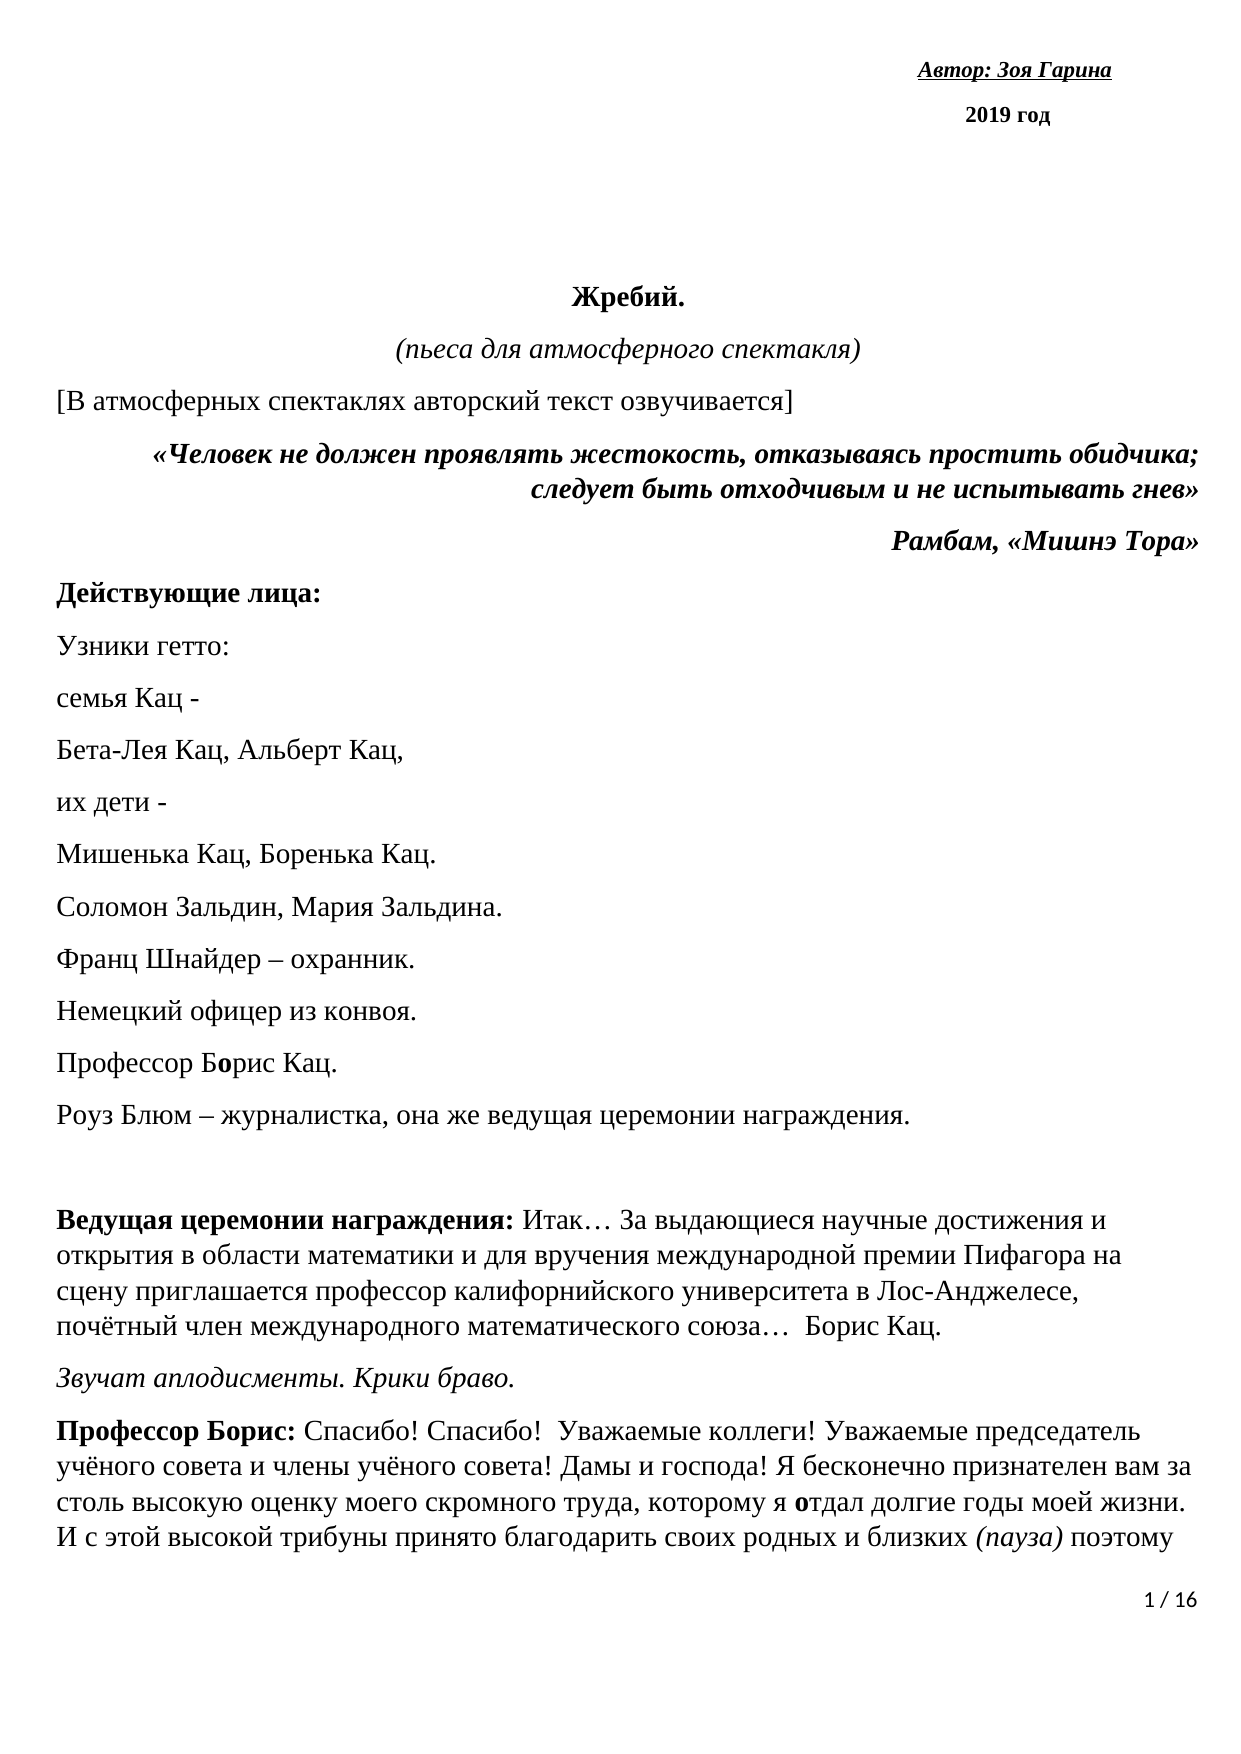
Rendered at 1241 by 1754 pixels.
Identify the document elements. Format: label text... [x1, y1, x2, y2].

text семья Кац - [56, 680, 1200, 713]
text Бета-Лея Кац, Альберт Кац, [56, 732, 1200, 766]
text Мишенька Кац, Боренька Кац. [56, 837, 1200, 870]
text Автор: Зоя Гарина [56, 56, 1200, 83]
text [56, 1413, 1200, 1553]
text [В атмосферных спектаклях авторский текст озвучивается] [56, 383, 1200, 417]
text Звучат аплодисменты. Крики браво. [56, 1361, 1200, 1394]
text 2019 год [56, 101, 1200, 127]
text Ведущая церемонии награждения: Итак… За выдающиеся научные достижения и открытия в области математики и для вручения международной премии Пифагора на сцену приглашается профессор калифорнийского университета в Лос-Анджелесе, почётный член международного математического союза… Борис Кац. [56, 1202, 1200, 1342]
text Действующие лица: [56, 576, 1200, 609]
text Роуз Блюм – журналистка, она же ведущая церемонии награждения. [56, 1097, 1200, 1131]
text Соломон Зальдин, Мария Зальдина. [56, 889, 1200, 922]
text «Человек не должен проявлять жестокость, отказываясь простить обидчика; следует быть отходчивым и не испытывать гнев» [56, 436, 1200, 505]
text их дети - [56, 784, 1200, 818]
text Немецкий офицер из конвоя. [56, 993, 1200, 1027]
text Профессор Борис Кац. [56, 1045, 1200, 1079]
text Рамбам, «Мишнэ Тора» [56, 523, 1200, 557]
text Франц Шнайдер – охранник. [56, 941, 1200, 974]
text Узники гетто: [56, 628, 1200, 661]
text (пьеса для атмосферного спектакля) [56, 331, 1200, 365]
text Жребий. [56, 279, 1200, 313]
